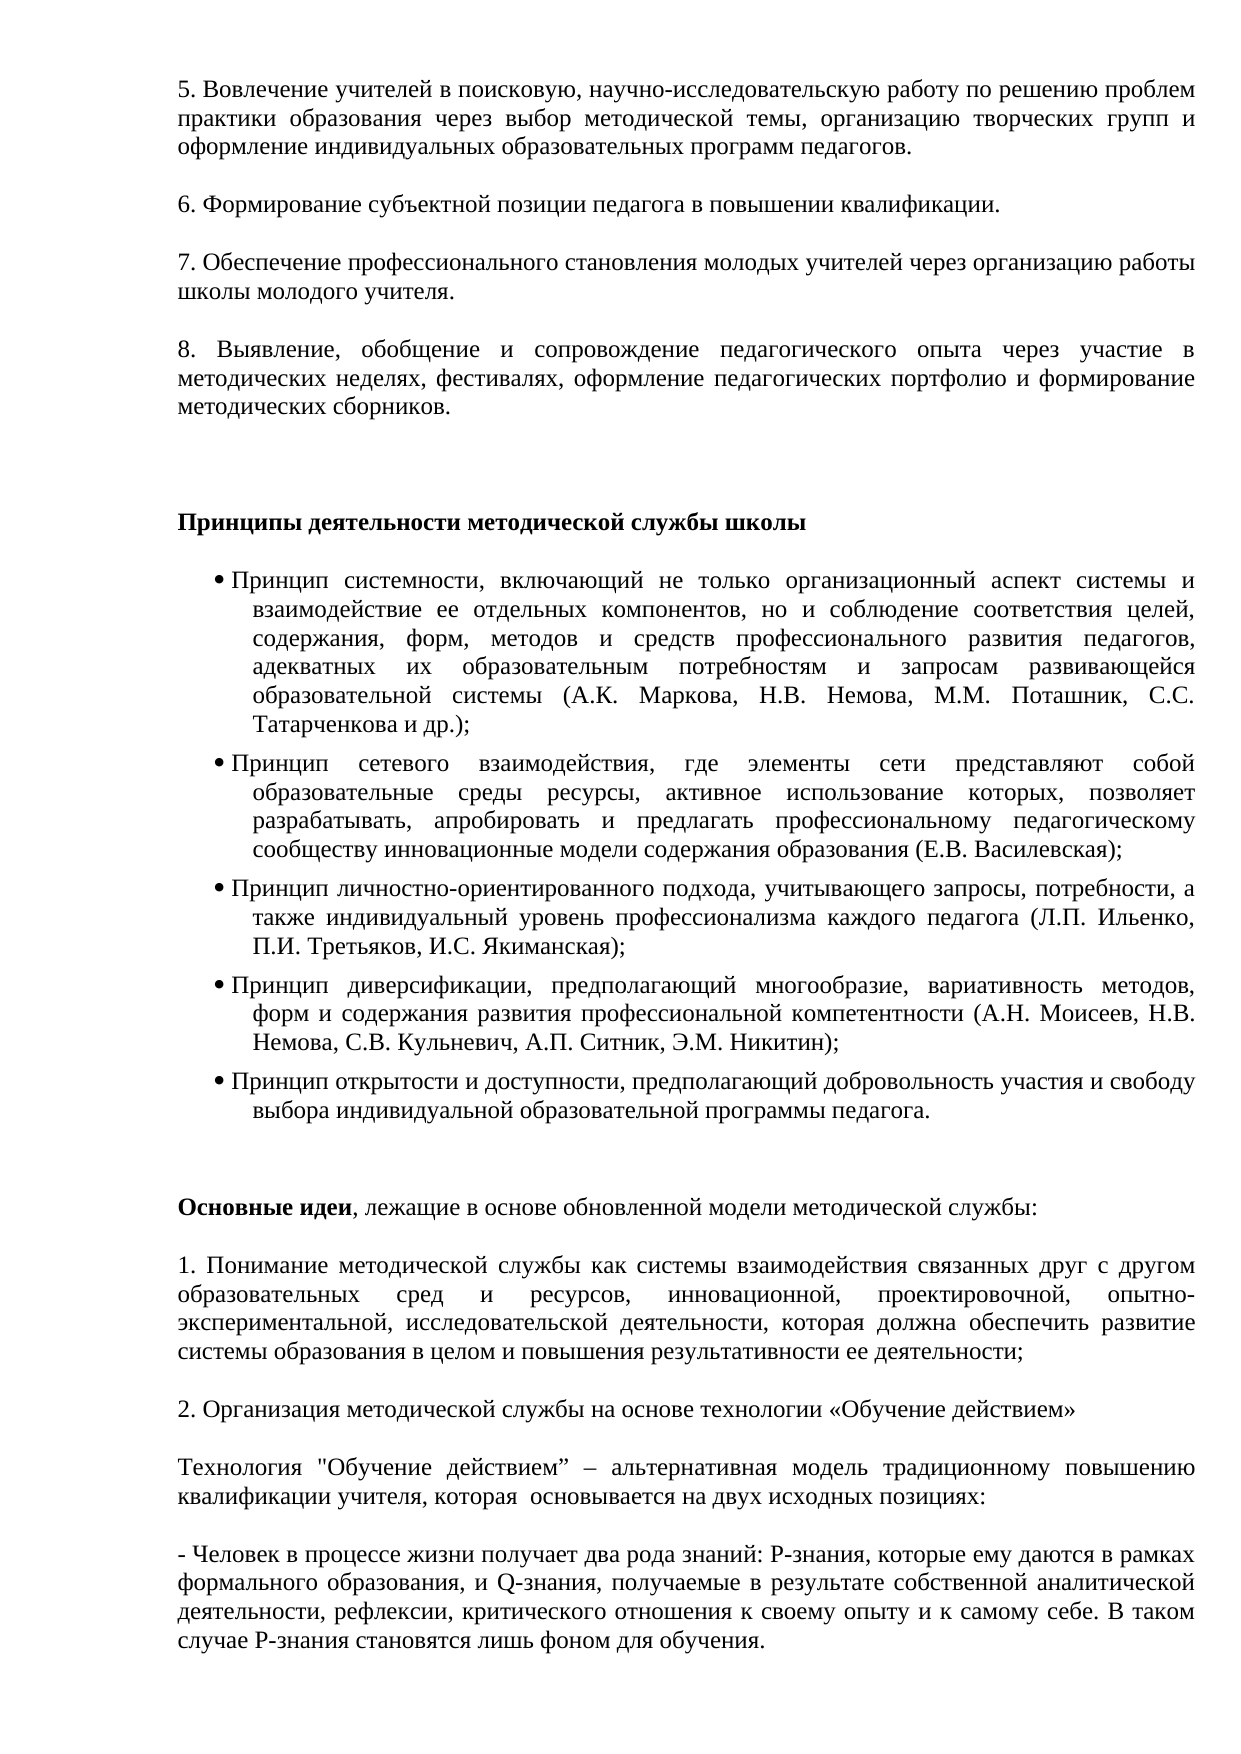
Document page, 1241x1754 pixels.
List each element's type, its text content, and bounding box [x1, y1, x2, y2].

text ​ Принцип открытости и доступности, предполагающий добровольность участия и свободу выбора индивидуальной образовательной программы педагога. [215, 1066, 1196, 1124]
text 1. Понимание методической службы как системы взаимодействия связанных друг с другом образовательных сред и ресурсов, инновационной, проектировочной, опытно-экспериментальной, исследовательской деятельности, которая должна обеспечить развитие системы образования в целом и повышения результативности ее деятельности; [177, 1250, 1196, 1365]
text 6. Формирование субъектной позиции педагога в повышении квалификации. [177, 189, 1196, 218]
text ​ Принцип сетевого взаимодействия, где элементы сети представляют собой образовательные среды ресурсы, активное использование которых, позволяет разрабатывать, апробировать и предлагать профессиональному педагогическому сообществу инновационные модели содержания образования (Е.В. Василевская); [215, 748, 1196, 863]
text 8. Выявление, обобщение и сопровождение педагогического опыта через участие в методических неделях, фестивалях, оформление педагогических портфолио и формирование методических сборников. [177, 334, 1196, 420]
text Основные идеи, лежащие в основе обновленной модели методической службы: [121, 1192, 1196, 1221]
text Технология "Обучение действием” – альтернативная модель традиционному повышению квалификации учителя, которая основывается на двух исходных позициях: [177, 1452, 1196, 1509]
text 5. Вовлечение учителей в поисковую, научно-исследовательскую работу по решению проблем практики образования через выбор методической темы, организацию творческих групп и оформление индивидуальных образовательных программ педагогов. [177, 74, 1196, 160]
text - Человек в процессе жизни получает два рода знаний: Р-знания, которые ему даются в рамках формального образования, и Q-знания, получаемые в результате собственной аналитической деятельности, рефлексии, критического отношения к своему опыту и к самому себе. В таком случае Р-знания становятся лишь фоном для обучения. [177, 1539, 1196, 1654]
text Принципы деятельности методической службы школы [121, 507, 1196, 536]
text ​ Принцип диверсификации, предполагающий многообразие, вариативность методов, форм и содержания развития профессиональной компетентности (А.Н. Моисеев, Н.В. Немова, С.В. Кульневич, А.П. Ситник, Э.М. Никитин); [215, 970, 1196, 1056]
text ​ Принцип личностно-ориентированного подхода, учитывающего запросы, потребности, а также индивидуальный уровень профессионализма каждого педагога (Л.П. Ильенко, П.И. Третьяков, И.С. Якиманская); [215, 873, 1196, 959]
text ​ Принцип системности, включающий не только организационный аспект системы и взаимодействие ее отдельных компонентов, но и соблюдение соответствия целей, содержания, форм, методов и средств профессионального развития педагогов, адекватных их образовательным потребностям и запросам развивающейся образовательной системы (А.К. Маркова, Н.В. Немова, М.М. Поташник, С.С. Татарченкова и др.); [215, 565, 1196, 738]
text 7. Обеспечение профессионального становления молодых учителей через организацию работы школы молодого учителя. [177, 247, 1196, 305]
text 2. Организация методической службы на основе технологии «Обучение действием» [177, 1394, 1196, 1423]
